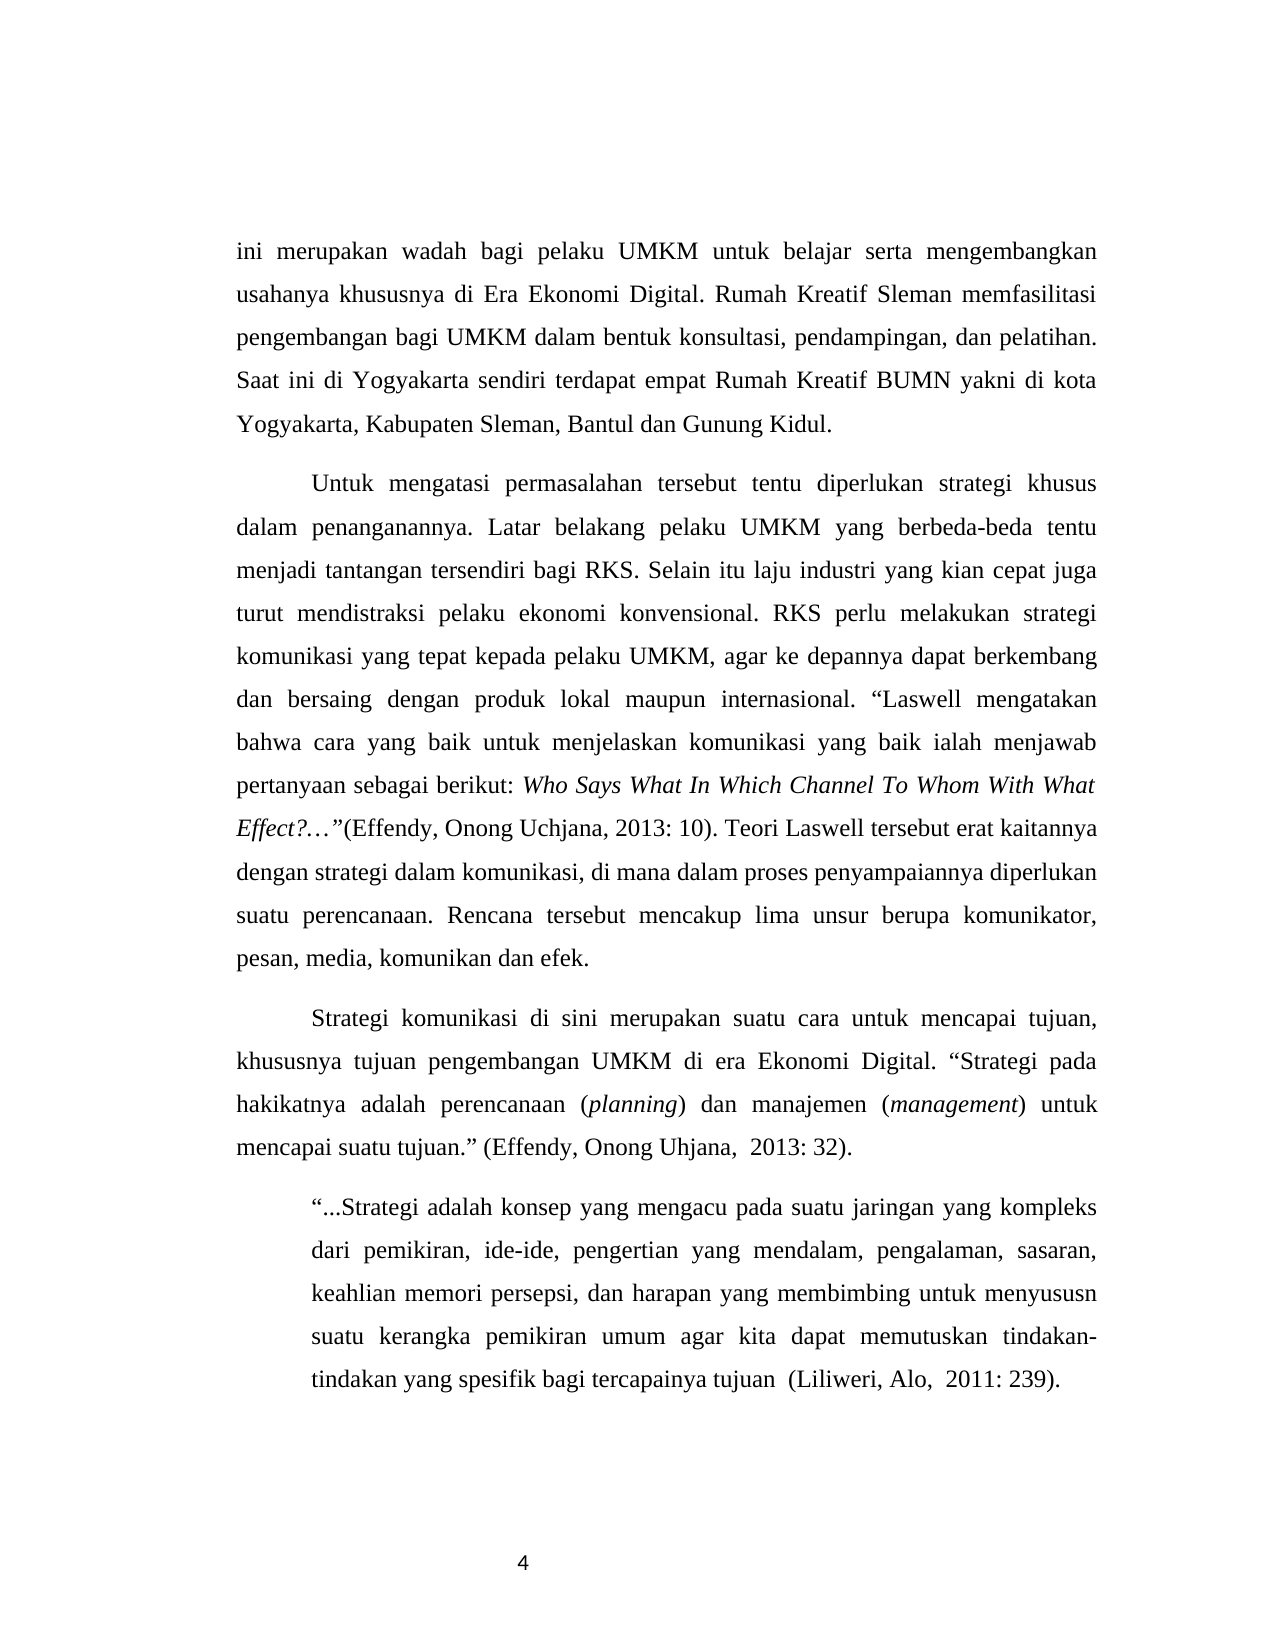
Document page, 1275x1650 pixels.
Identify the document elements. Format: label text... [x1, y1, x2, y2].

text Strategi komunikasi di sini merupakan suatu cara untuk mencapai tujuan, khususnya tujuan pengembangan UMKM di era Ekonomi Digital. “Strategi pada hakikatnya adalah perencanaan (planning) dan manajemen (management) untuk mencapai suatu tujuan.” (Effendy, Onong Uhjana, 2013: 32). [236, 1003, 1098, 1161]
text “...Strategi adalah konsep yang mengacu pada suatu jaringan yang kompleks dari pemikiran, ide-ide, pengertian yang mendalam, pengalaman, sasaran, keahlian memori persepsi, dan harapan yang membimbing untuk menyususn suatu kerangka pemikiran umum agar kita dapat memutuskan tindakan-tindakan yang spesifik bagi tercapainya tujuan (Liliweri, Alo, 2011: 239). [311, 1192, 1098, 1393]
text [236, 236, 1098, 437]
text Untuk mengatasi permasalahan tersebut tentu diperlukan strategi khusus dalam penanganannya. Latar belakang pelaku UMKM yang berbeda-beda tentu menjadi tantangan tersendiri bagi RKS. Selain itu laju industri yang kian cepat juga turut mendistraksi pelaku ekonomi konvensional. RKS perlu melakukan strategi komunikasi yang tepat kepada pelaku UMKM, agar ke depannya dapat berkembang dan bersaing dengan produk lokal maupun internasional. “Laswell mengatakan bahwa cara yang baik untuk menjelaskan komunikasi yang baik ialah menjawab pertanyaan sebagai berikut: Who Says What In Which Channel To Whom With What Effect?…”(Effendy, Onong Uchjana, 2013: 10). Teori Laswell tersebut erat kaitannya dengan strategi dalam komunikasi, di mana dalam proses penyampaiannya diperlukan suatu perencanaan. Rencana tersebut mencakup lima unsur berupa komunikator, pesan, media, komunikan dan efek. [236, 468, 1098, 972]
